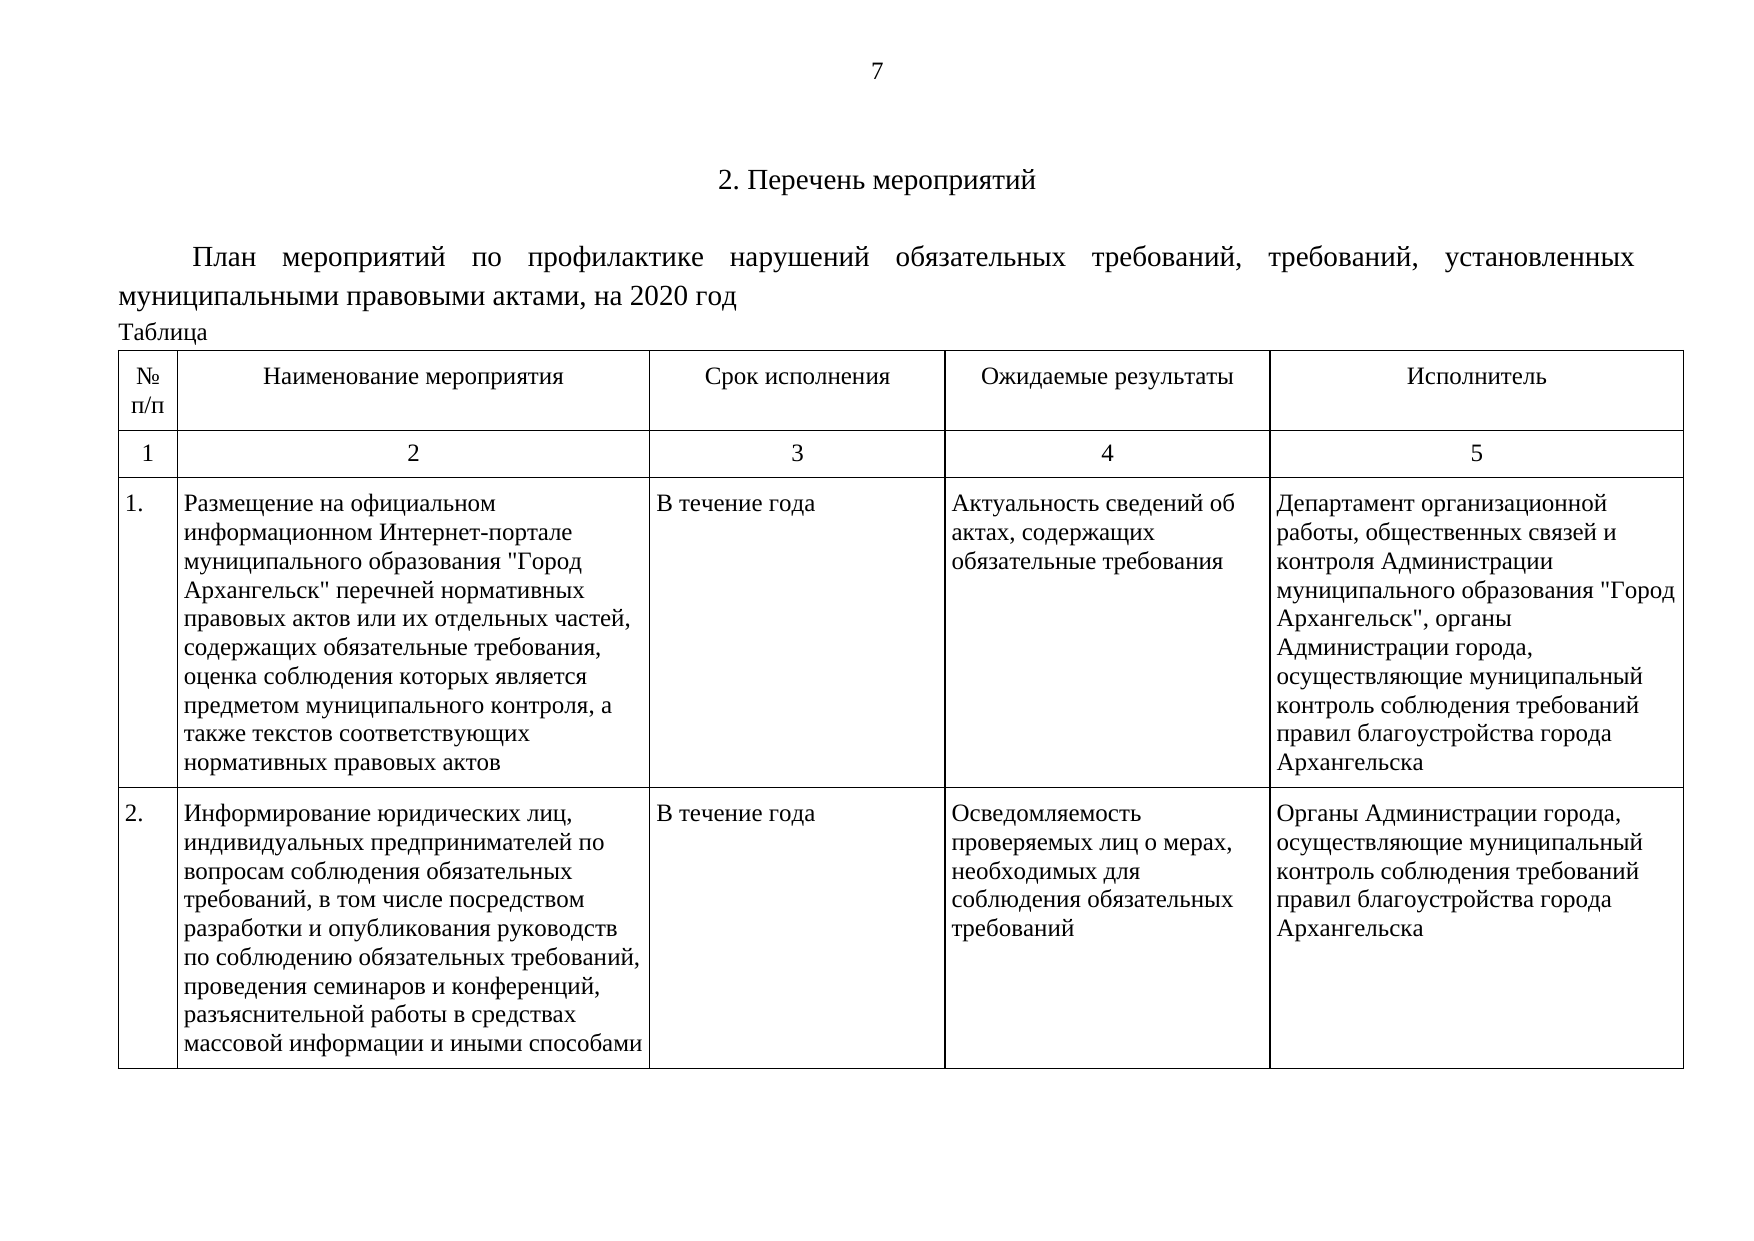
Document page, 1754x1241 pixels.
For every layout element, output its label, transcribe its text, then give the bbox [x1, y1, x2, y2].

table_cell 1 [119, 431, 177, 477]
text План мероприятий по профилактике нарушений обязательных требований, требований, установленных муниципальными правовыми актами, на 2020 год [118, 239, 1636, 312]
table_cell 5 [1271, 431, 1683, 477]
text 2. Перечень мероприятий [118, 162, 1636, 196]
table_cell В течение года [650, 478, 944, 787]
table_cell В течение года [650, 788, 944, 1068]
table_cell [1271, 788, 1683, 1068]
table_cell 1. [119, 478, 177, 787]
table_header Наименование мероприятия [178, 351, 649, 429]
table_cell Актуальность сведений об актах, содержащих обязательные требования [946, 478, 1269, 787]
table_cell 3 [650, 431, 944, 477]
table_cell Информирование юридических лиц, индивидуальных предпринимателей по вопросам соблюдения обязательных требований, в том числе посредством разработки и опубликования руководств по соблюдению обязательных требований, проведения семинаров и конференций, разъяснительной работы в средствах массовой информации и иными способами [178, 788, 649, 1068]
table_header Исполнитель [1271, 351, 1683, 429]
table_cell 2. [119, 788, 177, 1068]
table_header Срок исполнения [650, 351, 944, 429]
table_cell 4 [946, 431, 1269, 477]
table_header Ожидаемые результаты [946, 351, 1269, 429]
text Таблица [118, 317, 1636, 345]
table_cell Осведомляемость проверяемых лиц о мерах, необходимых для соблюдения обязательных требований [946, 788, 1269, 1068]
table_cell 2 [178, 431, 649, 477]
table_header № п/п [119, 351, 177, 429]
table_cell Размещение на официальном информационном Интернет-портале муниципального образования "Город Архангельск" перечней нормативных правовых актов или их отдельных частей, содержащих обязательные требования, оценка соблюдения которых является предметом муниципального контроля, а также текстов соответствующих нормативных правовых актов [178, 478, 649, 787]
table_cell Департамент организационной работы, общественных связей и контроля Администрации муниципального образования "Город Архангельск", органы Администрации города, осуществляющие муниципальный контроль соблюдения требований правил благоустройства города Архангельска [1271, 478, 1683, 787]
